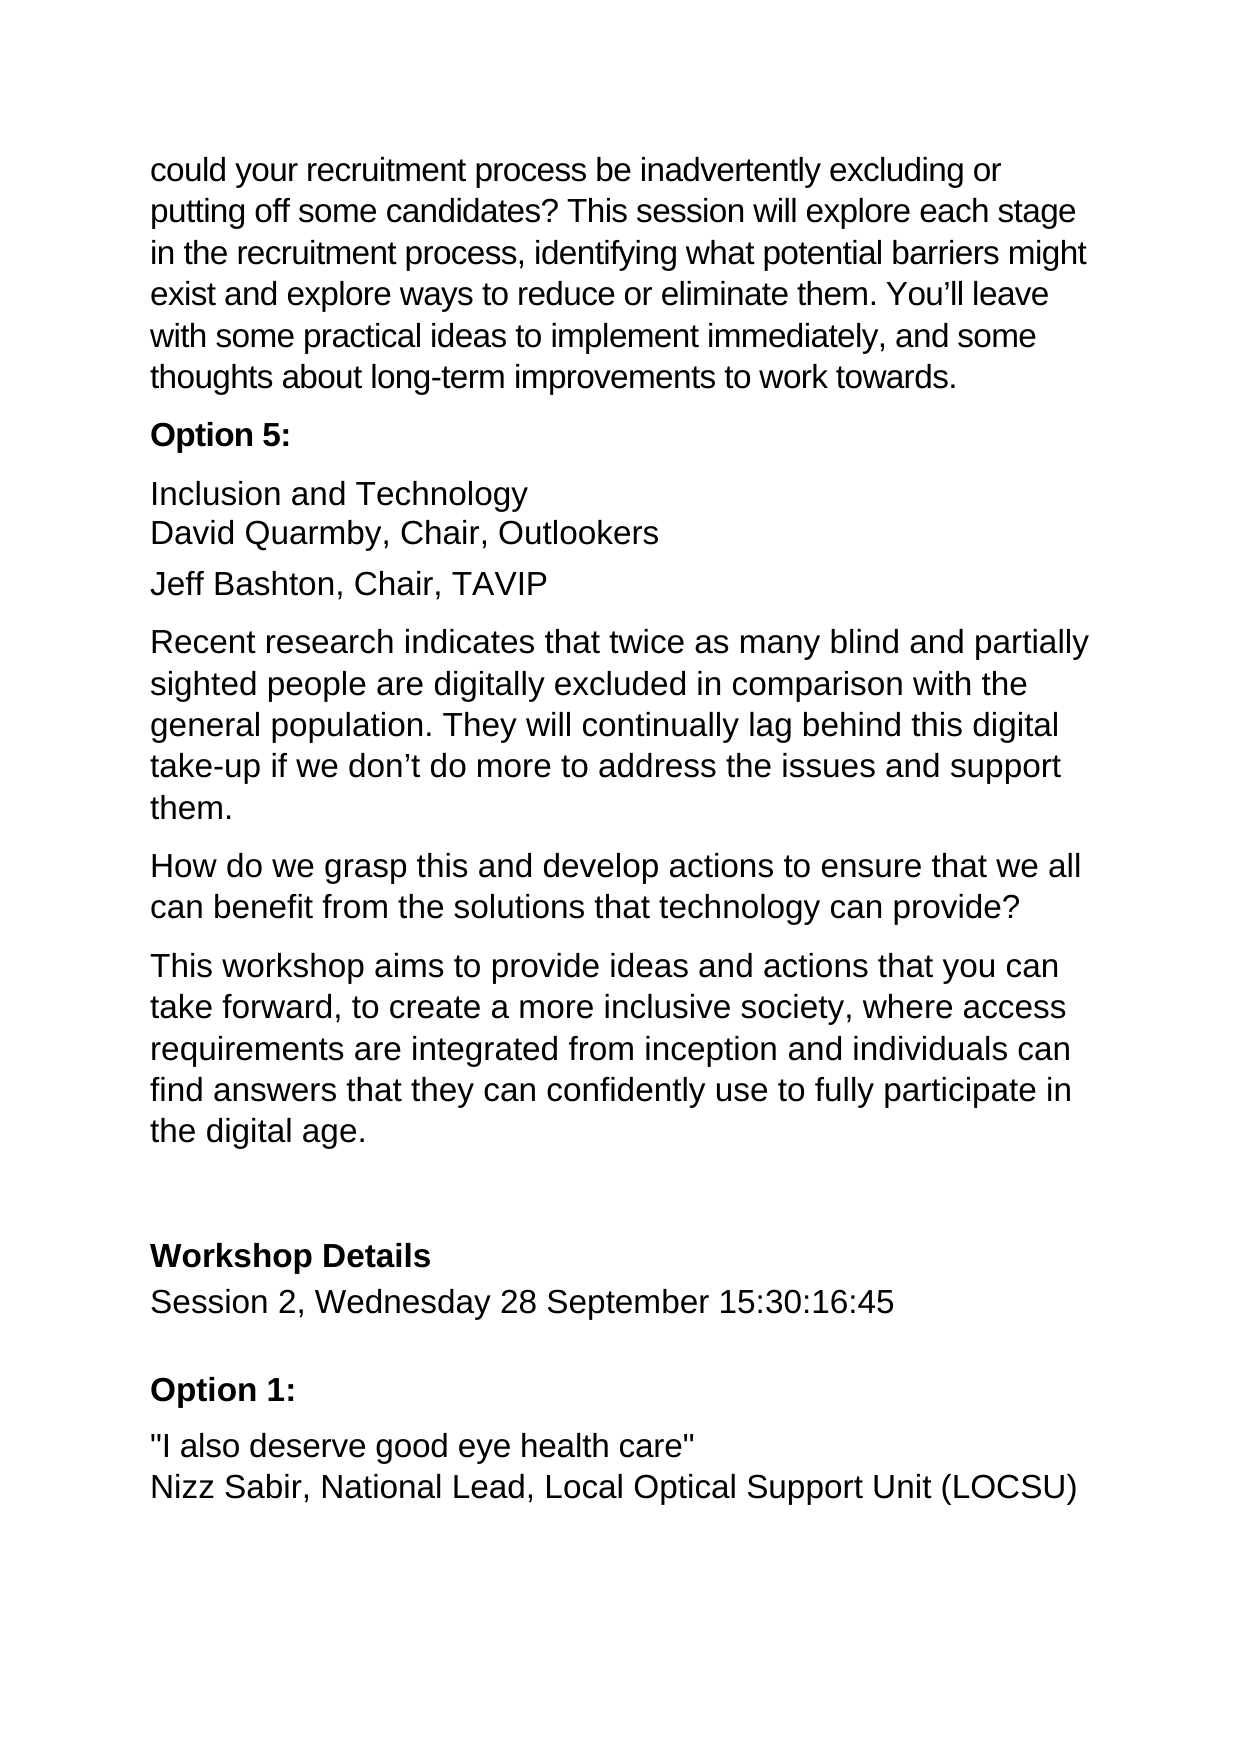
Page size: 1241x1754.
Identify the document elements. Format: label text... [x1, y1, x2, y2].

text Option 1: [150, 1370, 1090, 1408]
subtitle Workshop Details [150, 1236, 1090, 1274]
text David Quarmby, Chair, Outlookers [150, 515, 1090, 552]
text This workshop aims to provide ideas and actions that you can take forward, to create a more inclusive society, where access requirements are integrated from inception and individuals can find answers that they can confidently use to fully participate in the digital age. [150, 946, 1090, 1150]
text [150, 150, 1090, 396]
text Inclusion and Technology [150, 473, 1090, 512]
text "I also deserve good eye health care" [150, 1428, 1090, 1465]
text How do we grasp this and develop actions to ensure that we all can benefit from the solutions that technology can provide? [150, 846, 1090, 926]
text Option 5: [150, 415, 1090, 454]
text Nizz Sabir, National Lead, Local Optical Support Unit (LOCSU) [150, 1467, 1090, 1505]
text Jeff Bashton, Chair, TAVIP [150, 564, 1090, 602]
subtitle Session 2, Wednesday 28 September 15:30:16:45 [150, 1282, 1090, 1320]
text Recent research indicates that twice as many blind and partially sighted people are digitally excluded in comparison with the general population. They will continually lag behind this digital take-up if we don’t do more to address the issues and support them. [150, 622, 1090, 826]
